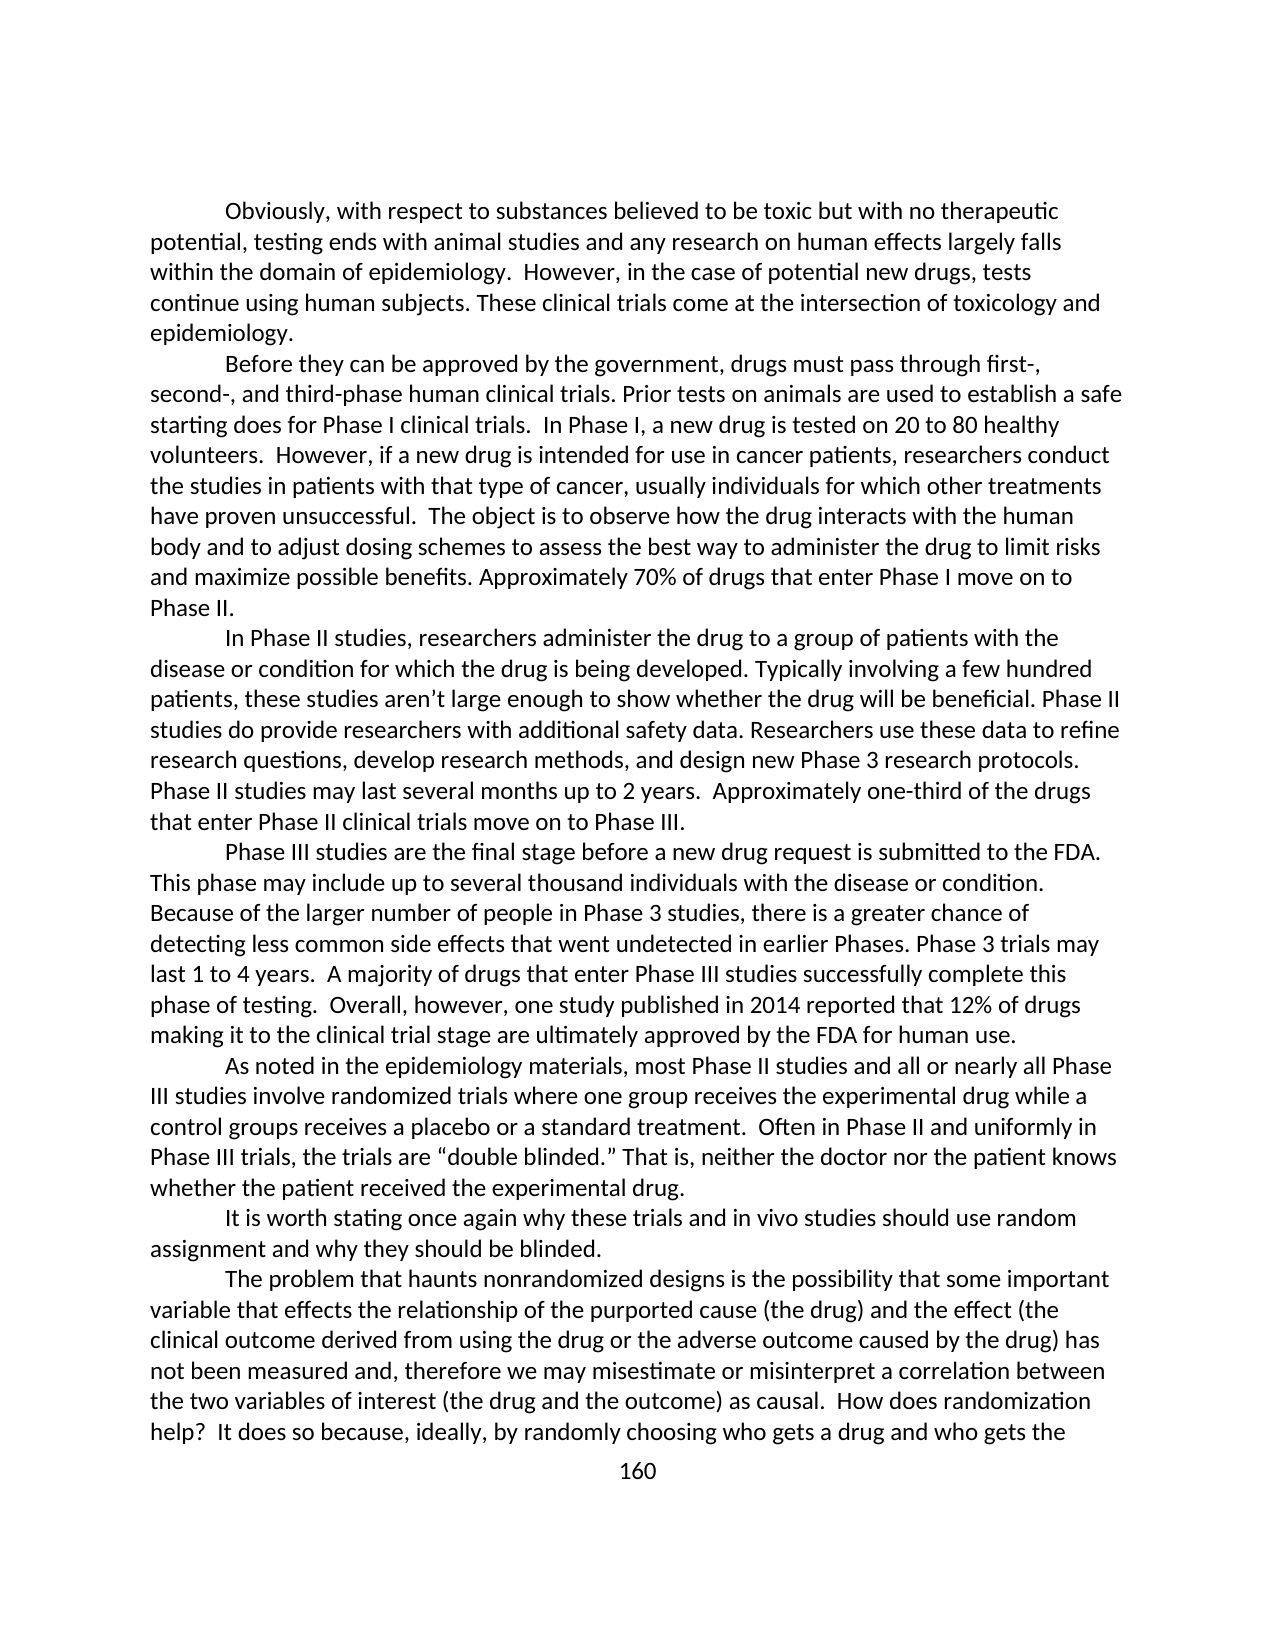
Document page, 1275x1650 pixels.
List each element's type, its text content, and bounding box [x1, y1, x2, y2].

text In Phase II studies, researchers administer the drug to a group of patients with the disease or condition for which the drug is being developed. Typically involving a few hundred patients, these studies aren’t large enough to show whether the drug will be beneficial. Phase II studies do provide researchers with additional safety data. Researchers use these data to refine research questions, develop research methods, and design new Phase 3 research protocols. Phase II studies may last several months up to 2 years. Approximately one-third of the drugs that enter Phase II clinical trials move on to Phase III. [150, 622, 1125, 836]
text Phase III studies are the final stage before a new drug request is submitted to the FDA. This phase may include up to several thousand individuals with the disease or condition. Because of the larger number of people in Phase 3 studies, there is a greater chance of detecting less common side effects that went undetected in earlier Phases. Phase 3 trials may last 1 to 4 years. A majority of drugs that enter Phase III studies successfully complete this phase of testing. Overall, however, one study published in 2014 reported that 12% of drugs making it to the clinical trial stage are ultimately approved by the FDA for human use. [150, 836, 1125, 1050]
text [150, 1263, 1125, 1447]
text It is worth stating once again why these trials and in vivo studies should use random assignment and why they should be blinded. [150, 1202, 1125, 1263]
text Before they can be approved by the government, drugs must pass through first-, second-, and third-phase human clinical trials. Prior tests on animals are used to establish a safe starting does for Phase I clinical trials. In Phase I, a new drug is tested on 20 to 80 healthy volunteers. However, if a new drug is intended for use in cancer patients, researchers conduct the studies in patients with that type of cancer, usually individuals for which other treatments have proven unsuccessful. The object is to observe how the drug interacts with the human body and to adjust dosing schemes to assess the best way to administer the drug to limit risks and maximize possible benefits. Approximately 70% of drugs that enter Phase I move on to Phase II. [150, 348, 1125, 622]
text Obviously, with respect to substances believed to be toxic but with no therapeutic potential, testing ends with animal studies and any research on human effects largely falls within the domain of epidemiology. However, in the case of potential new drugs, tests continue using human subjects. These clinical trials come at the intersection of toxicology and epidemiology. [150, 195, 1125, 348]
text As noted in the epidemiology materials, most Phase II studies and all or nearly all Phase III studies involve randomized trials where one group receives the experimental drug while a control groups receives a placebo or a standard treatment. Often in Phase II and uniformly in Phase III trials, the trials are “double blinded.” That is, neither the doctor nor the patient knows whether the patient received the experimental drug. [150, 1050, 1125, 1202]
